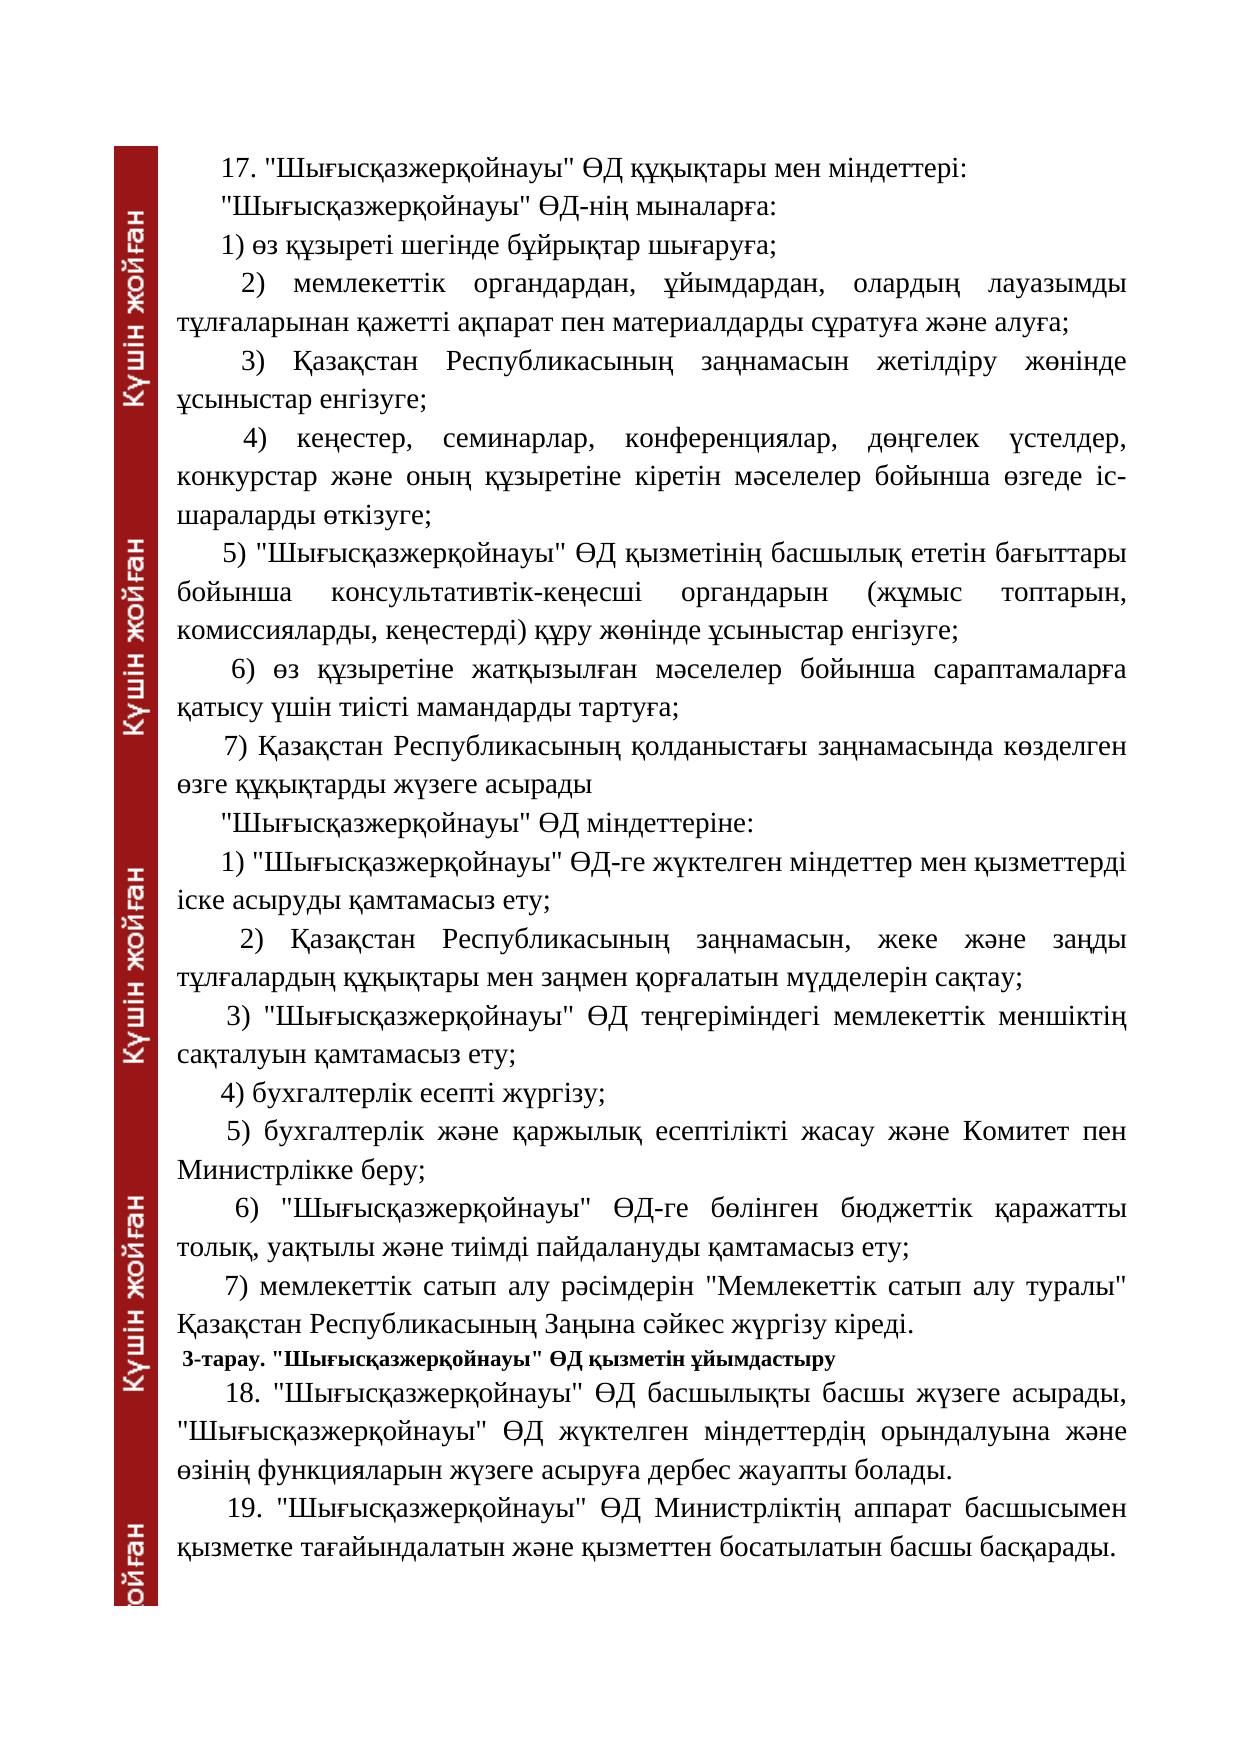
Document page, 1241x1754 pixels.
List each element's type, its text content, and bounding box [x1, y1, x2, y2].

picture [114, 1186, 158, 1191]
picture [114, 1563, 158, 1606]
picture [114, 183, 158, 188]
text 5) "Шығысқазжерқойнауы" ӨД қызметінің басшылық ететін бағыттары бойынша консультативтік-кеңесші органдарын (жұмыс топтарын, комиссияларды, кеңестерді) құру жөнінде ұсыныстар енгізуге; [112, 535, 1128, 646]
text 7) Қазақстан Республикасының қолданыстағы заңнамасында көзделген өзге құқықтарды жүзеге асырады [112, 728, 1128, 800]
text 4) бухгалтерлік есепті жүргізу; [112, 1075, 1128, 1108]
picture [114, 1340, 158, 1345]
picture [114, 646, 158, 651]
picture [114, 261, 158, 266]
picture [114, 530, 158, 535]
text 1) өз құзыреті шегінде бұйрықтар шығаруға; [112, 227, 1128, 261]
picture [114, 146, 158, 150]
text 1) "Шығысқазжерқойнауы" ӨД-ге жүктелген міндеттер мен қызметтерді іске асыруды қамтамасыз ету; [112, 844, 1128, 916]
picture [114, 222, 158, 227]
picture [114, 1371, 158, 1375]
text 3) "Шығысқазжерқойнауы" ӨД теңгеріміндегі мемлекеттік меншіктің сақталуын қамтамасыз ету; [112, 998, 1128, 1070]
text 7) мемлекеттік сатып алу рәсімдерін "Мемлекеттік сатып алу туралы" Қазақстан Республикасының Заңына сәйкес жүргізу кіреді. [112, 1268, 1128, 1340]
text 6) "Шығысқазжерқойнауы" ӨД-ге бөлінген бюджеттік қаражатты толық, уақтылы және тиімді пайдалануды қамтамасыз ету; [112, 1191, 1128, 1263]
picture [114, 415, 158, 420]
picture [114, 1070, 158, 1075]
text 18. "Шығысқазжерқойнауы" ӨД басшылықты басшы жүзеге асырады, "Шығысқазжерқойнауы" ӨД жүктелген міндеттердің орындалуына және өзінің функцияларын жүзеге асыруға дербес жауапты болады. [112, 1375, 1128, 1486]
picture [114, 916, 158, 921]
text 2) Қазақстан Республикасының заңнамасын, жеке және заңды тұлғалардың құқықтары мен заңмен қорғалатын мүдделерін сақтау; [112, 921, 1128, 993]
text 3) Қазақстан Республикасының заңнамасын жетілдіру жөнінде ұсыныстар енгізуге; [112, 343, 1128, 415]
picture [114, 338, 158, 343]
picture [114, 723, 158, 728]
text "Шығысқазжерқойнауы" ӨД міндеттеріне: [112, 805, 1128, 839]
text "Шығысқазжерқойнауы" ӨД-нің мыналарға: [112, 188, 1128, 222]
picture [114, 993, 158, 998]
picture [114, 1263, 158, 1268]
picture [114, 1486, 158, 1491]
text 19. "Шығысқазжерқойнауы" ӨД Министрліктің аппарат басшысымен қызметке тағайындалатын және қызметтен босатылатын басшы басқарады. [112, 1491, 1128, 1563]
text 4) кеңестер, семинарлар, конференциялар, дөңгелек үстелдер, конкурстар және оның құзыретіне кіретін мәселелер бойынша өзгеде іс-шараларды өткізуге; [112, 420, 1128, 530]
picture [114, 1108, 158, 1113]
text 17. "Шығысқазжерқойнауы" ӨД құқықтары мен міндеттері: [112, 150, 1128, 183]
text 3-тарау. "Шығысқазжерқойнауы" ӨД қызметін ұйымдастыру [112, 1345, 1128, 1371]
picture [114, 839, 158, 844]
text 6) өз құзыретіне жатқызылған мәселелер бойынша сараптамаларға қатысу үшін тиісті мамандарды тартуға; [112, 651, 1128, 723]
text 2) мемлекеттік органдардан, ұйымдардан, олардың лауазымды тұлғаларынан қажетті ақпарат пен материалдарды сұратуға және алуға; [112, 266, 1128, 338]
picture [114, 800, 158, 805]
text 5) бухгалтерлік және қаржылық есептілікті жасау және Комитет пен Министрлікке беру; [112, 1113, 1128, 1186]
